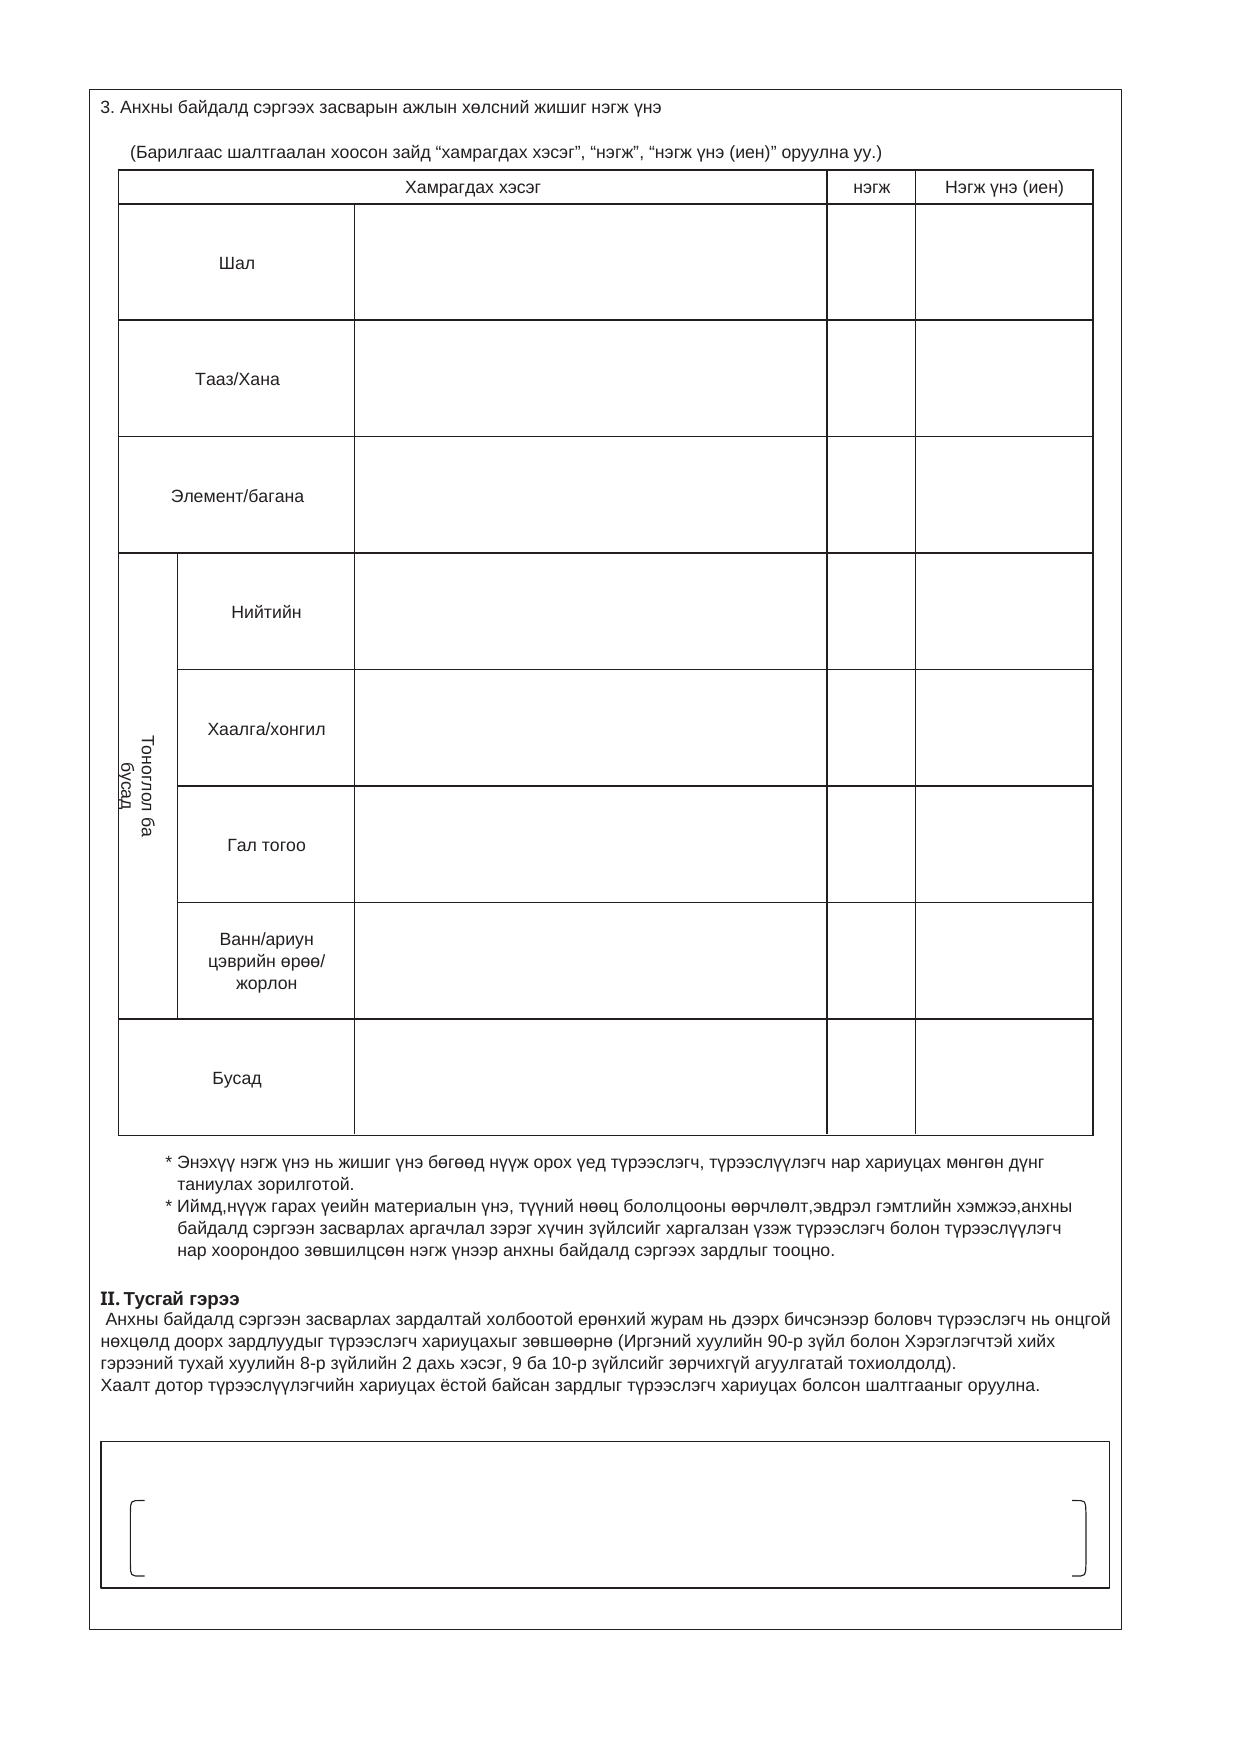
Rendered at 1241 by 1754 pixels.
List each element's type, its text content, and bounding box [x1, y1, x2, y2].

table_cell [828, 1020, 915, 1134]
table_cell Бусад [119, 1020, 354, 1134]
table_cell Гал тогоо [178, 787, 354, 902]
text Анхны байдалд сэргээн засварлах зардалтай холбоотой ерөнхий журам нь дээрх бичсэнээр боловч түрээслэгч нь онцгой [105, 1312, 1165, 1329]
table_cell [828, 787, 915, 902]
table_cell [916, 321, 1092, 436]
table_cell [828, 437, 915, 552]
table_cell [916, 787, 1092, 902]
table_cell [355, 205, 826, 319]
table_cell [916, 205, 1092, 319]
table_cell [916, 670, 1092, 785]
table_cell [355, 903, 826, 1018]
text * Энэхүү нэгж үнэ нь жишиг үнэ бөгөөд нүүж орох үед түрээслэгч, түрээслүүлэгч нар хариуцах мөнгөн дүнг таниулах зорилготой. [165, 1152, 1047, 1194]
table_cell [916, 1020, 1092, 1134]
table_cell Шал [119, 205, 354, 319]
table_cell [828, 670, 915, 785]
text (Барилгаас шалтгаалан хоосон зайд “хамрагдах хэсэг”, “нэгж”, “нэгж үнэ (иен)” оруулна уу.) [130, 142, 1165, 162]
table_cell [355, 321, 826, 436]
text * Иймд,нүүж гарах үеийн материалын үнэ, түүний нөөц бололцооны өөрчлөлт,эвдрэл гэмтлийн хэмжээ,анхны байдалд сэргээн засварлах аргачлал зэрэг хүчин зүйлсийг харгалзан үзэж түрээслэгч болон түрээслүүлэгч нар хоорондоо зөвшилцсөн нэгж үнээр анхны байдалд сэргээх зардлыг тооцно. [165, 1196, 1089, 1260]
table_cell Тааз/Хана [119, 321, 354, 436]
table_cell [355, 554, 826, 669]
table_cell [828, 321, 915, 436]
table_cell Тоноглол ба бусад [119, 554, 177, 1018]
table_cell [828, 205, 915, 319]
table_cell Ванн/ариун цэврийн өрөө/ жорлон [178, 903, 354, 1018]
table_header нэгж [828, 171, 915, 203]
table_header Нэгж үнэ (иен) [916, 171, 1092, 203]
subtitle Тусгай гэрээ [100, 1279, 1165, 1312]
table_cell [916, 437, 1092, 552]
list Анхны байдалд сэргээх засварын ажлын хөлсний жишиг нэгж үнэ [100, 97, 1165, 117]
table_header Хамрагдах хэсэг [119, 171, 826, 203]
text нөхцөлд доорх зардлуудыг түрээслэгч хариуцахыг зөвшөөрнө (Иргэний хуулийн 90-р зүйл болон Хэрэглэгчтэй хийх гэрээний тухай хуулийн 8-р зүйлийн 2 дахь хэсэг, 9 ба 10-р зүйлсийг зөрчихгүй агуулгатай тохиолдолд). [100, 1331, 1089, 1373]
table_cell [916, 554, 1092, 669]
table_cell Нийтийн [178, 554, 354, 669]
table_cell [828, 903, 915, 1018]
table_cell [916, 903, 1092, 1018]
text Хаалт дотор түрээслүүлэгчийн хариуцах ёстой байсан зардлыг түрээслэгч хариуцах болсон шалтгааныг оруулна. [100, 1375, 1165, 1395]
table_cell Хаалга/хонгил [178, 670, 354, 785]
table_cell [355, 1020, 826, 1134]
table_cell Элемент/багана [119, 437, 354, 552]
table_cell [828, 554, 915, 669]
table_cell [355, 787, 826, 902]
table_cell [355, 437, 826, 552]
table_cell [355, 670, 826, 785]
